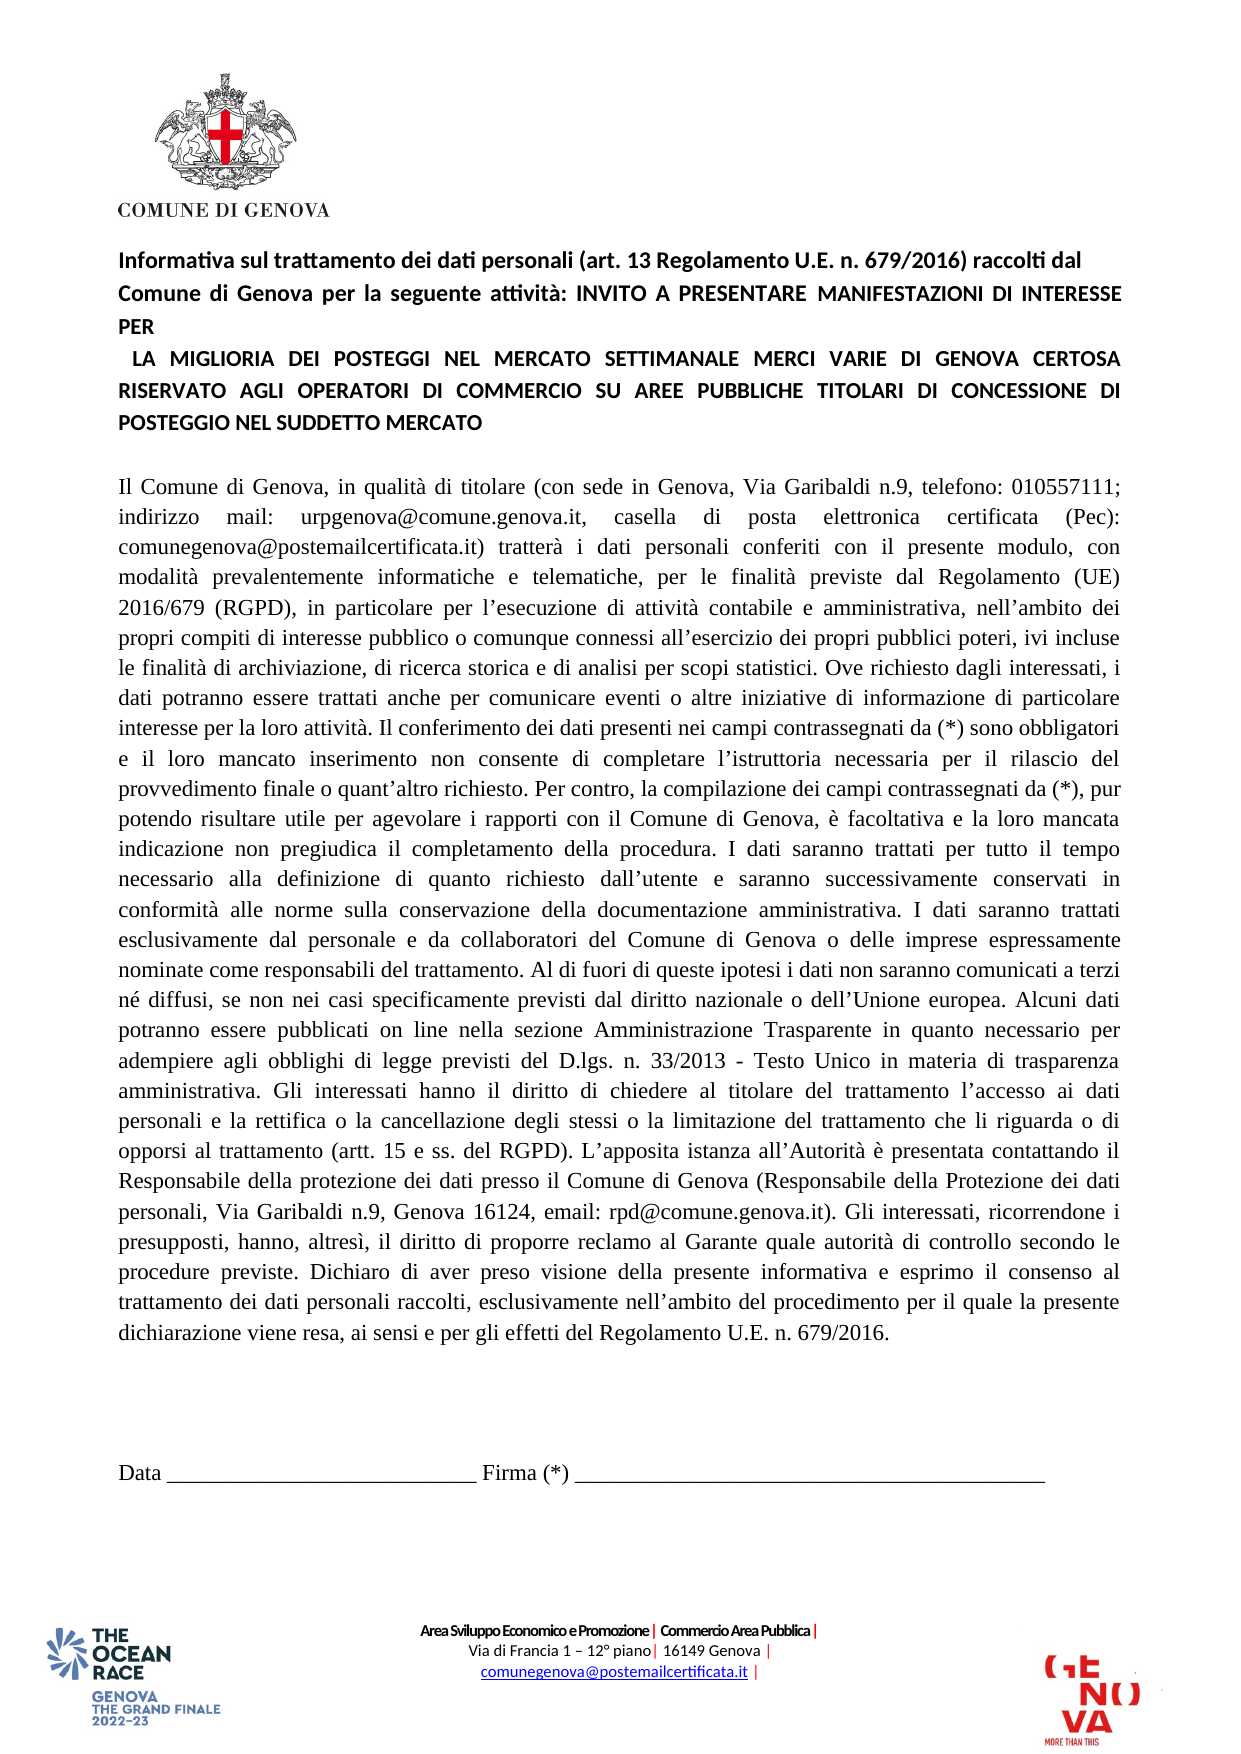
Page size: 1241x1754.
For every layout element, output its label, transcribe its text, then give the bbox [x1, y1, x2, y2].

picture [118, 73, 330, 217]
text Comune di Genova per la seguente attività: INVITO A PRESENTARE MANIFESTAZIONI DI INTERESSE PER [118, 278, 1122, 340]
picture [1018, 1628, 1164, 1754]
text LA MIGLIORIA DEI POSTEGGI NEL MERCATO SETTIMANALE MERCI VARIE DI GENOVA CERTOSA RISERVATO AGLI OPERATORI DI COMMERCIO SU AREE PUBBLICHE TITOLARI DI CONCESSIONE DI POSTEGGIO NEL SUDDETTO MERCATO [118, 344, 1122, 436]
text Informativa sul trattamento dei dati personali (art. 13 Regolamento U.E. n. 679/2016) raccolti dal [118, 245, 1122, 274]
text Data ___________________________ Firma (*) _________________________________________ [118, 1459, 1122, 1486]
picture [41, 1621, 225, 1730]
text Il Comune di Genova, in qualità di titolare (con sede in Genova, Via Garibaldi n.9, telefono: 010557111; indirizzo mail: urpgenova@comune.genova.it, casella di posta elettronica certificata (Pec): comunegenova@postemailcertificata.it) tratterà i dati personali conferiti con il presente modulo, con modalità prevalentemente informatiche e telematiche, per le finalità previste dal Regolamento (UE) 2016/679 (RGPD), in particolare per l’esecuzione di attività contabile e amministrativa, nell’ambito dei propri compiti di interesse pubblico o comunque connessi all’esercizio dei propri pubblici poteri, ivi incluse le finalità di archiviazione, di ricerca storica e di analisi per scopi statistici. Ove richiesto dagli interessati, i dati potranno essere trattati anche per comunicare eventi o altre iniziative di informazione di particolare interesse per la loro attività. Il conferimento dei dati presenti nei campi contrassegnati da (*) sono obbligatori e il loro mancato inserimento non consente di completare l’istruttoria necessaria per il rilascio del provvedimento finale o quant’altro richiesto. Per contro, la compilazione dei campi contrassegnati da (*), pur potendo risultare utile per agevolare i rapporti con il Comune di Genova, è facoltativa e la loro mancata indicazione non pregiudica il completamento della procedura. I dati saranno trattati per tutto il tempo necessario alla definizione di quanto richiesto dall’utente e saranno successivamente conservati in conformità alle norme sulla conservazione della documentazione amministrativa. I dati saranno trattati esclusivamente dal personale e da collaboratori del Comune di Genova o delle imprese espressamente nominate come responsabili del trattamento. Al di fuori di queste ipotesi i dati non saranno comunicati a terzi né diffusi, se non nei casi specificamente previsti dal diritto nazionale o dell’Unione europea. Alcuni dati potranno essere pubblicati on line nella sezione Amministrazione Trasparente in quanto necessario per adempiere agli obblighi di legge previsti del D.lgs. n. 33/2013 - Testo Unico in materia di trasparenza amministrativa. Gli interessati hanno il diritto di chiedere al titolare del trattamento l’accesso ai dati personali e la rettifica o la cancellazione degli stessi o la limitazione del trattamento che li riguarda o di opporsi al trattamento (artt. 15 e ss. del RGPD). L’apposita istanza all’Autorità è presentata contattando il Responsabile della protezione dei dati presso il Comune di Genova (Responsabile della Protezione dei dati personali, Via Garibaldi n.9, Genova 16124, email: rpd@comune.genova.it). Gli interessati, ricorrendone i presupposti, hanno, altresì, il diritto di proporre reclamo al Garante quale autorità di controllo secondo le procedure previste. Dichiaro di aver preso visione della presente informativa e esprimo il consenso al trattamento dei dati personali raccolti, esclusivamente nell’ambito del procedimento per il quale la presente dichiarazione viene resa, ai sensi e per gli effetti del Regolamento U.E. n. 679/2016. [118, 473, 1122, 1345]
